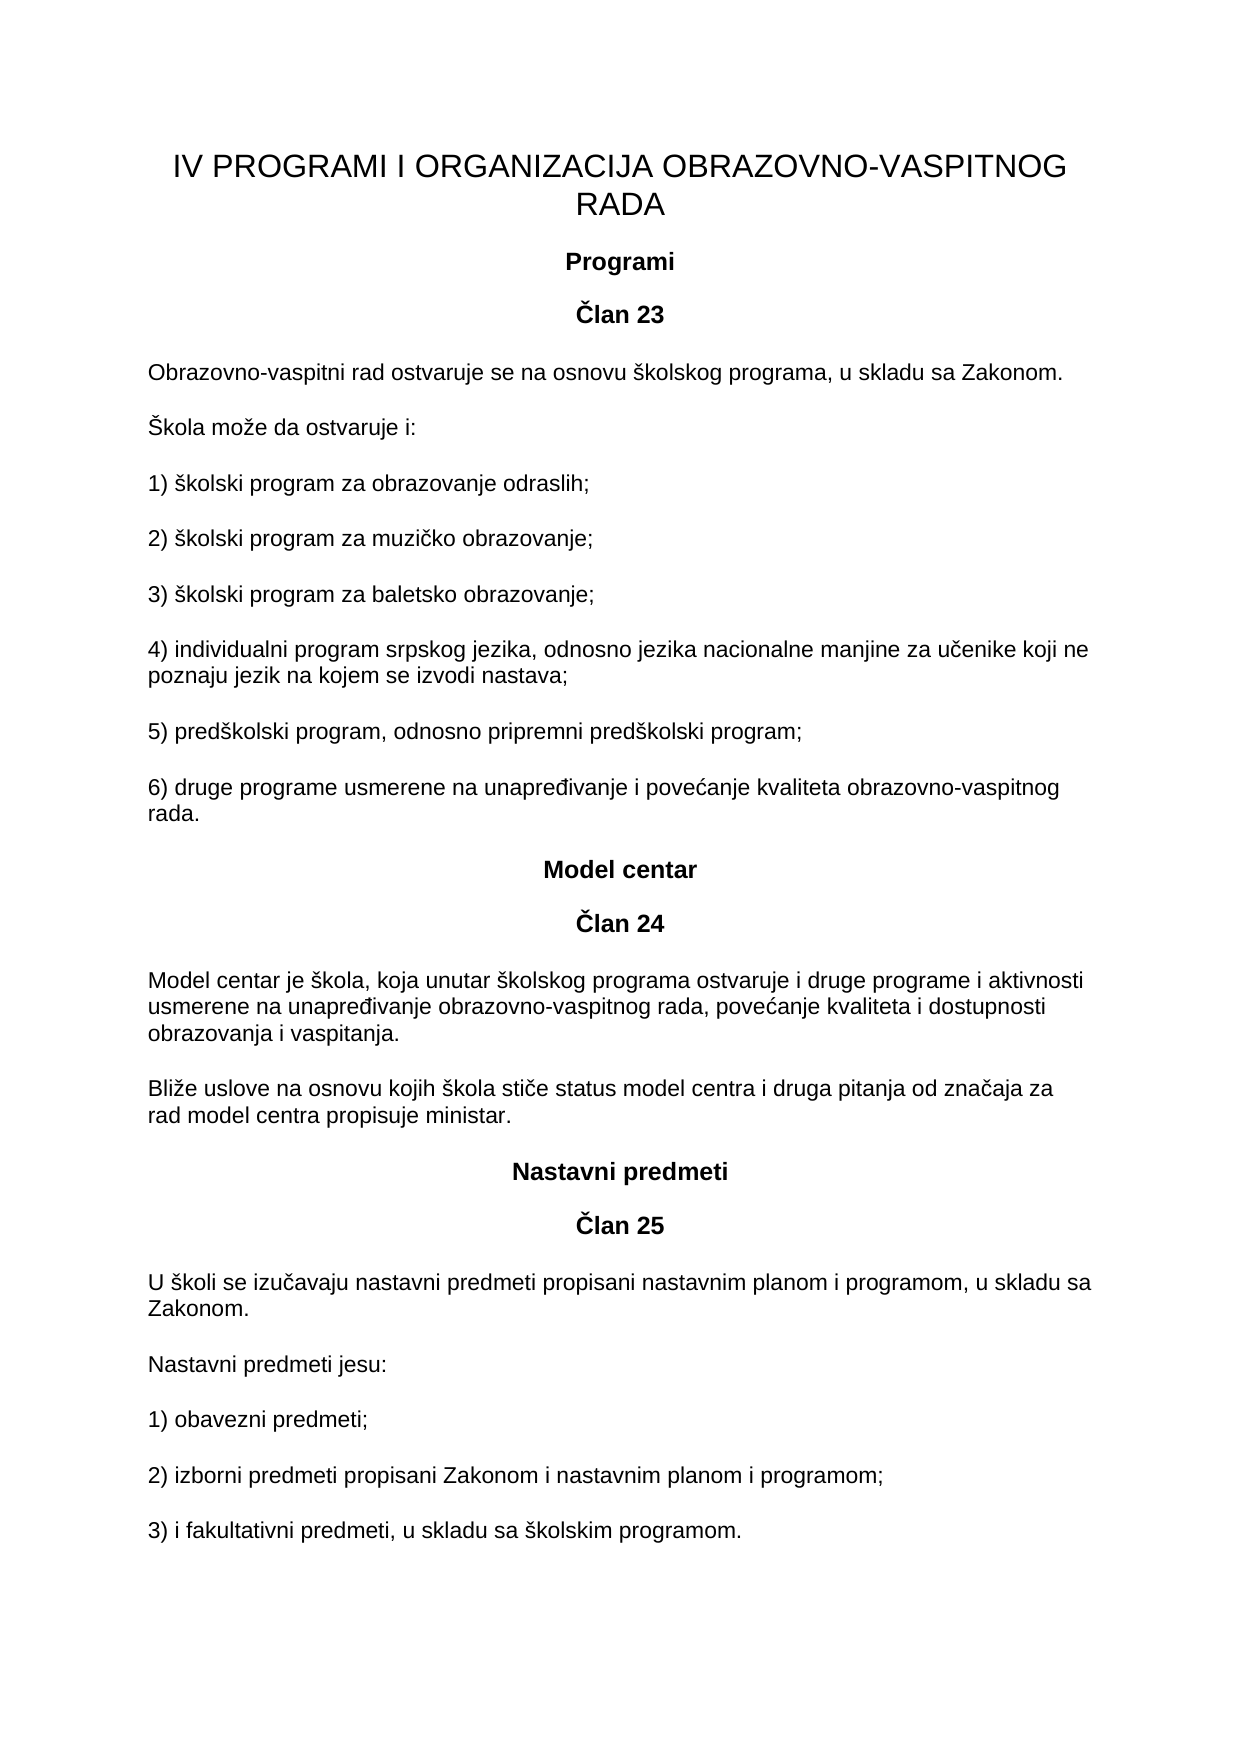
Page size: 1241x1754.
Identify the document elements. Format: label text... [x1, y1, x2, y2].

text Član 23 [148, 301, 1093, 329]
text U školi se izučavaju nastavni predmeti propisani nastavnim planom i programom, u skladu sa Zakonom. [148, 1269, 1093, 1321]
text 2) školski program za muzičko obrazovanje; [148, 525, 1093, 551]
text 2) izborni predmeti propisani Zakonom i nastavnim planom i programom; [148, 1462, 1093, 1488]
text 1) obavezni predmeti; [148, 1406, 1093, 1432]
text Programi [148, 247, 1093, 276]
text Nastavni predmeti jesu: [148, 1351, 1093, 1377]
text Bliže uslove na osnovu kojih škola stiče status model centra i druga pitanja od značaja za rad model centra propisuje ministar. [148, 1075, 1093, 1128]
text Model centar je škola, koja unutar školskog programa ostvaruje i druge programe i aktivnosti usmerene na unapređivanje obrazovno-vaspitnog rada, povećanje kvaliteta i dostupnosti obrazovanja i vaspitanja. [148, 967, 1093, 1046]
text Član 25 [148, 1211, 1093, 1239]
text Model centar [148, 855, 1093, 884]
text IV PROGRAMI I ORGANIZACIJA OBRAZOVNO-VASPITNOG RADA [148, 148, 1093, 222]
text 5) predškolski program, odnosno pripremni predškolski program; [148, 718, 1093, 744]
text 1) školski program za obrazovanje odraslih; [148, 469, 1093, 496]
text 6) druge programe usmerene na unapređivanje i povećanje kvaliteta obrazovno-vaspitnog rada. [148, 773, 1093, 826]
text 3) i fakultativni predmeti, u skladu sa školskim programom. [148, 1517, 1093, 1543]
text Nastavni predmeti [148, 1157, 1093, 1186]
text 3) školski program za baletsko obrazovanje; [148, 581, 1093, 607]
text Član 24 [148, 909, 1093, 938]
text 4) individualni program srpskog jezika, odnosno jezika nacionalne manjine za učenike koji ne poznaju jezik na kojem se izvodi nastava; [148, 636, 1093, 689]
text Škola može da ostvaruje i: [148, 414, 1093, 440]
text Obrazovno-vaspitni rad ostvaruje se na osnovu školskog programa, u skladu sa Zakonom. [148, 358, 1093, 385]
